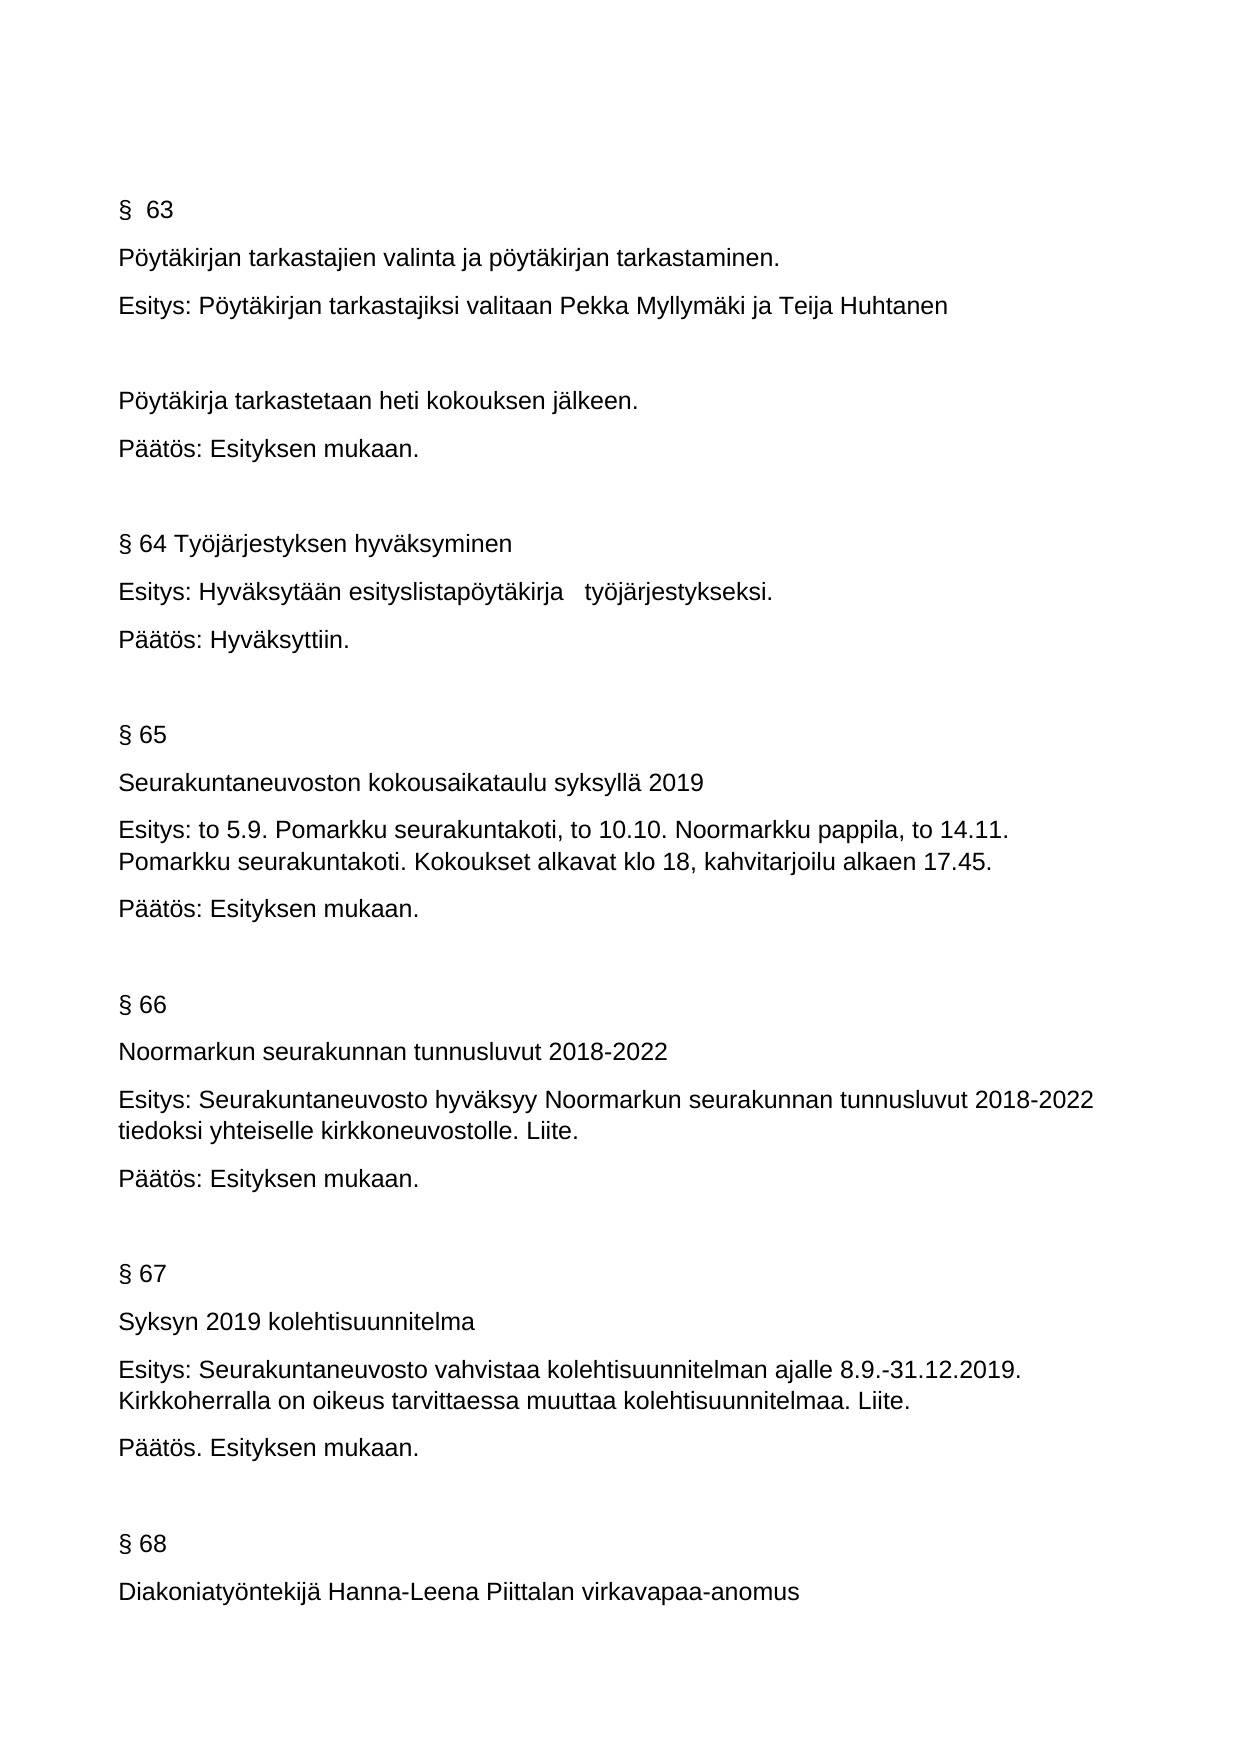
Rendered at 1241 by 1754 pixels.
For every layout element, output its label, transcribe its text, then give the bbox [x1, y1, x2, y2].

text Esitys: Pöytäkirjan tarkastajiksi valitaan Pekka Myllymäki ja Teija Huhtanen [118, 291, 1122, 319]
text Esitys: to 5.9. Pomarkku seurakuntakoti, to 10.10. Noormarkku pappila, to 14.11. Pomarkku seurakuntakoti. Kokoukset alkavat klo 18, kahvitarjoilu alkaen 17.45. [118, 816, 1122, 875]
text § 63 [118, 195, 1122, 224]
text Pöytäkirjan tarkastajien valinta ja pöytäkirjan tarkastaminen. [118, 243, 1122, 272]
text § 67 [118, 1259, 1122, 1288]
text Päätös: Esityksen mukaan. [118, 894, 1122, 923]
text § 64 Työjärjestyksen hyväksyminen [118, 529, 1122, 558]
text Esitys: Seurakuntaneuvosto hyväksyy Noormarkun seurakunnan tunnusluvut 2018-2022 tiedoksi yhteiselle kirkkoneuvostolle. Liite. [118, 1085, 1122, 1145]
text Esitys: Hyväksytään esityslistapöytäkirja työjärjestykseksi. [118, 577, 1122, 606]
text § 66 [118, 990, 1122, 1018]
text Diakoniatyöntekijä Hanna-Leena Piittalan virkavapaa-anomus [118, 1577, 1122, 1605]
text Esitys: Seurakuntaneuvosto vahvistaa kolehtisuunnitelman ajalle 8.9.-31.12.2019. Kirkkoherralla on oikeus tarvittaessa muuttaa kolehtisuunnitelmaa. Liite. [118, 1355, 1122, 1414]
text Syksyn 2019 kolehtisuunnitelma [118, 1307, 1122, 1336]
text Päätös: Esityksen mukaan. [118, 1164, 1122, 1193]
text § 65 [118, 720, 1122, 749]
text Seurakuntaneuvoston kokousaikataulu syksyllä 2019 [118, 768, 1122, 797]
text Pöytäkirja tarkastetaan heti kokouksen jälkeen. [118, 386, 1122, 415]
text Päätös. Esityksen mukaan. [118, 1433, 1122, 1462]
text Päätös: Hyväksyttiin. [118, 625, 1122, 653]
text § 68 [118, 1529, 1122, 1558]
text Päätös: Esityksen mukaan. [118, 434, 1122, 463]
text Noormarkun seurakunnan tunnusluvut 2018-2022 [118, 1037, 1122, 1066]
